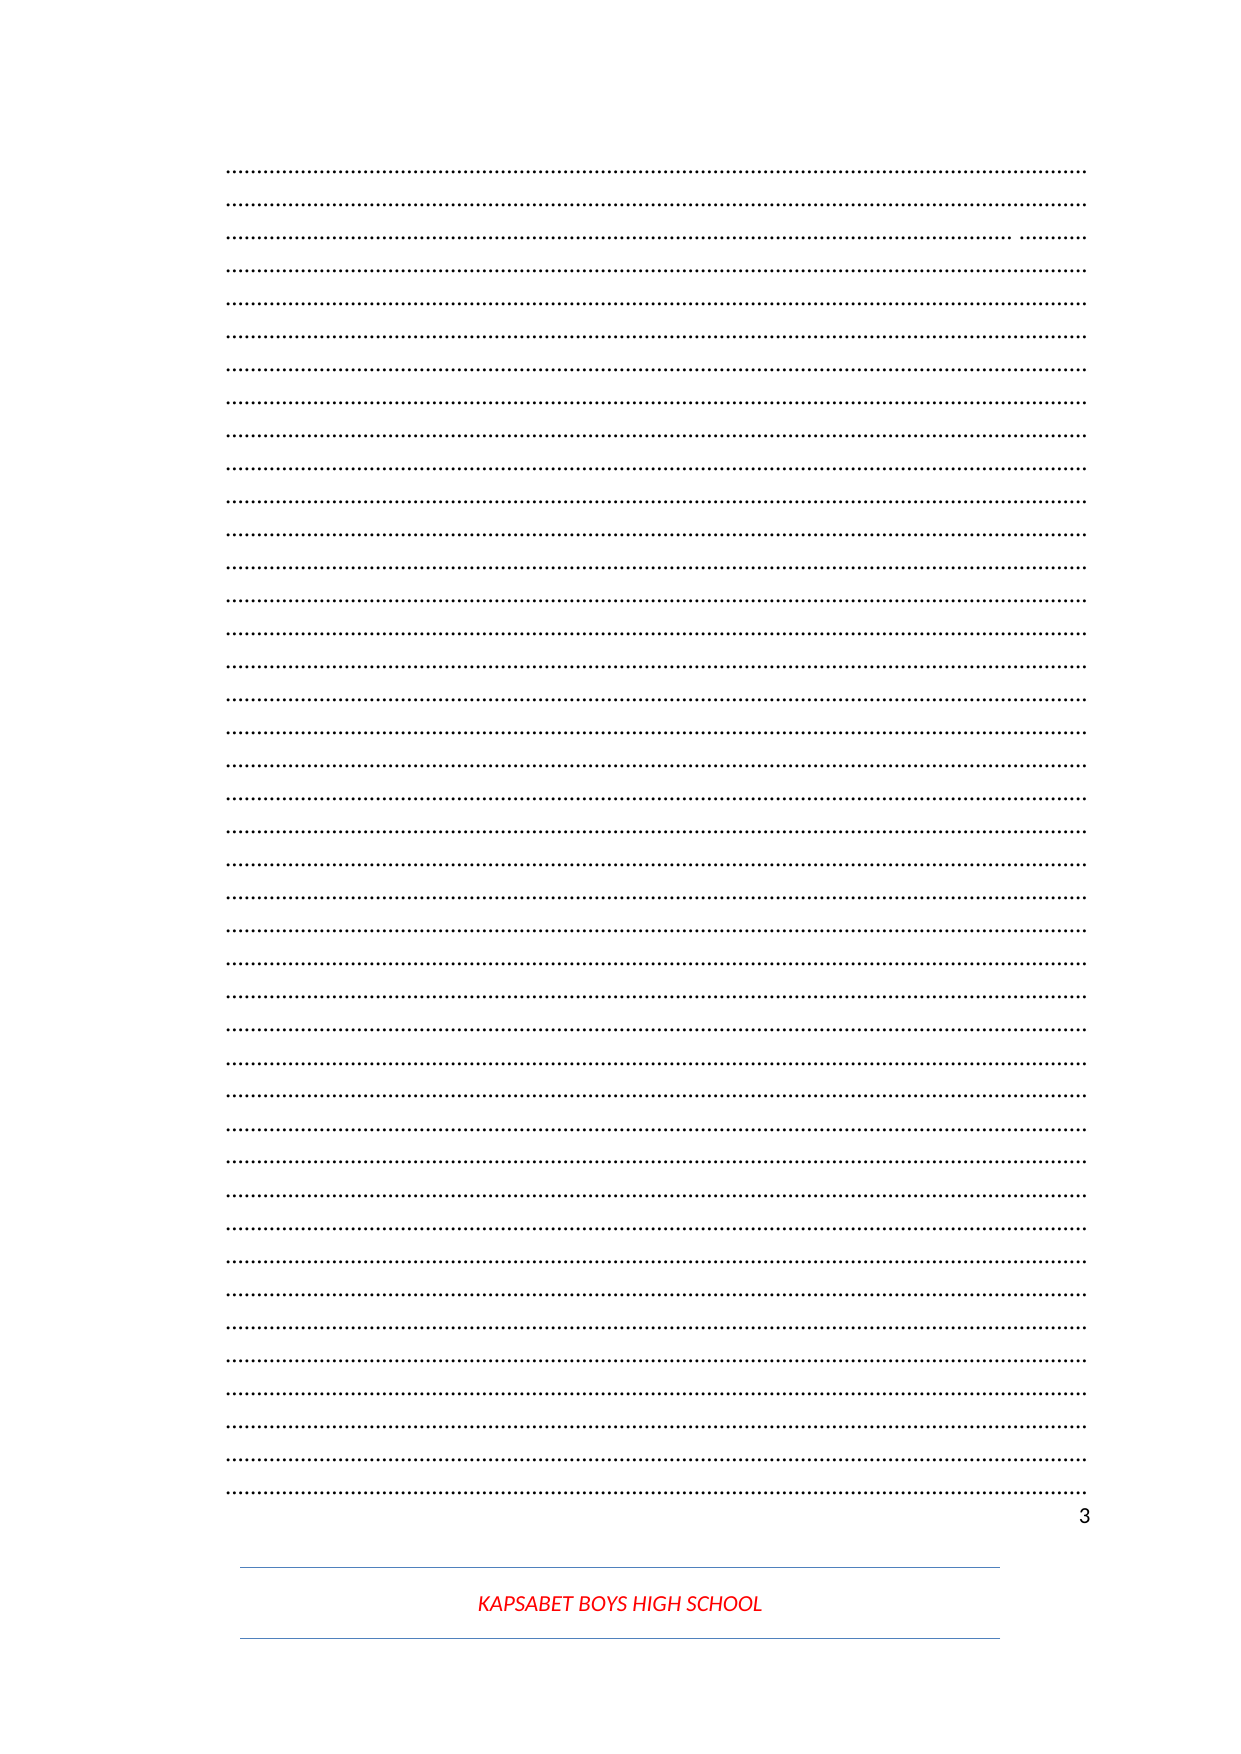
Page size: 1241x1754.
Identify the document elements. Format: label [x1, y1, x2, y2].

list [225, 150, 1090, 1499]
